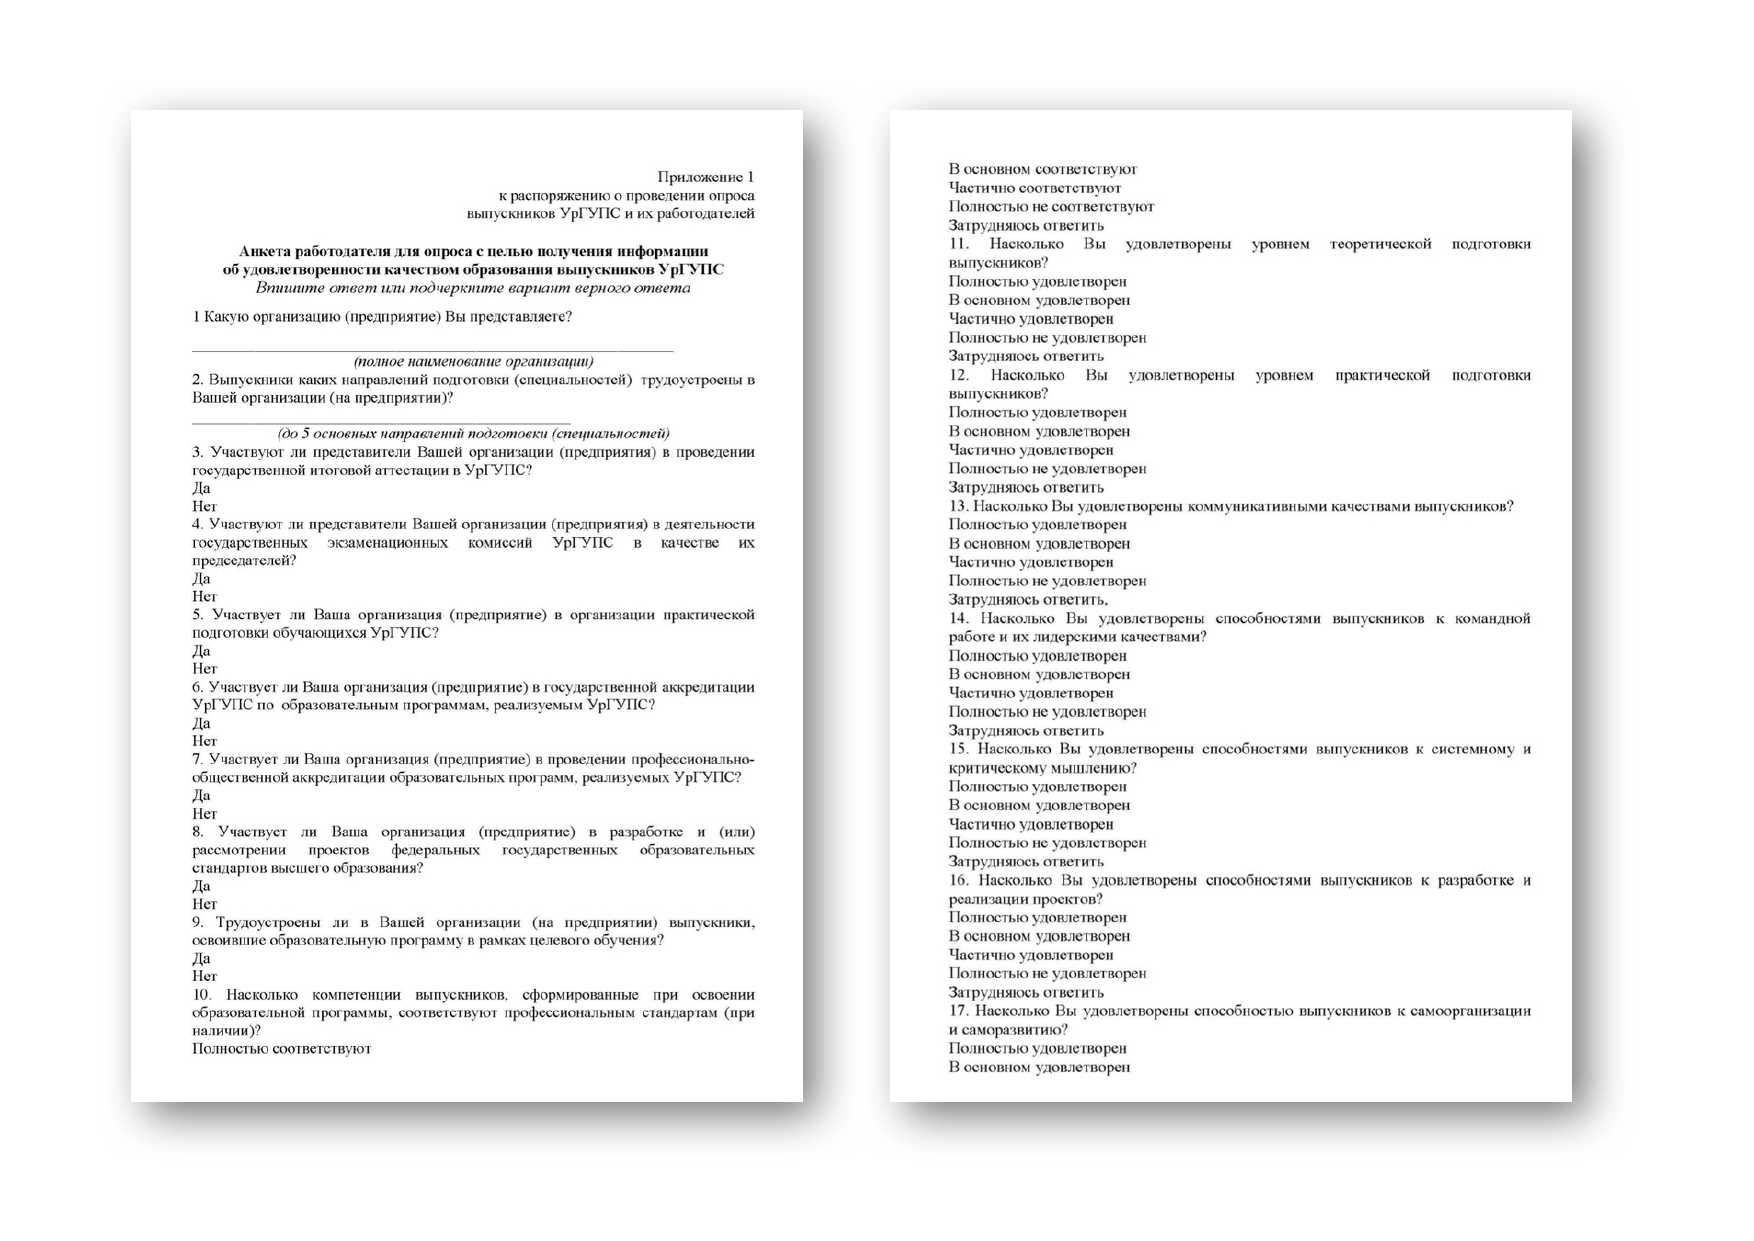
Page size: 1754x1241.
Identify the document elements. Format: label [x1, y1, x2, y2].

picture [131, 110, 803, 1102]
picture [890, 110, 1572, 1102]
